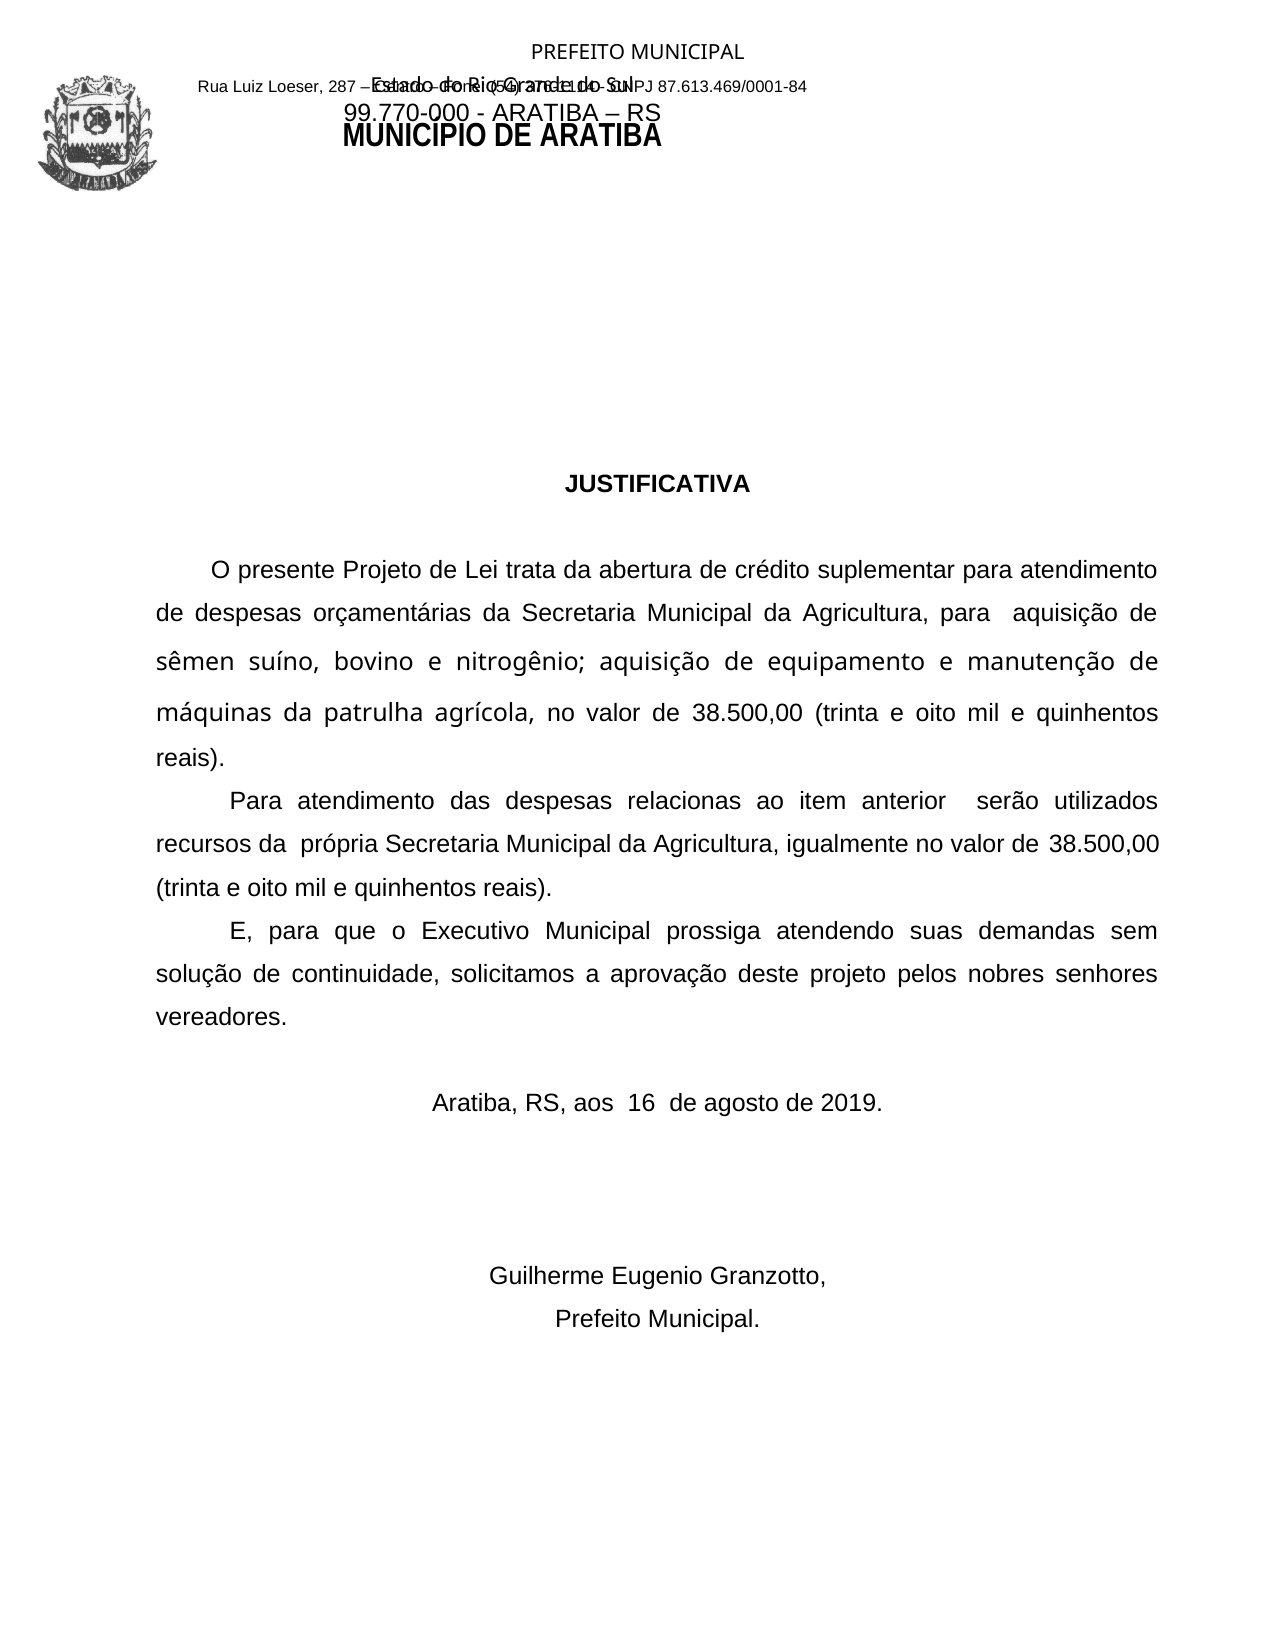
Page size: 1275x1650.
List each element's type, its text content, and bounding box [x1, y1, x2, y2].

text Aratiba, RS, aos 16 de agosto de 2019. [156, 1088, 1160, 1117]
text Prefeito Municipal. [156, 1304, 1160, 1332]
text O presente Projeto de Lei trata da abertura de crédito suplementar para atendimento de despesas orçamentárias da Secretaria Municipal da Agricultura, para aquisição de sêmen suíno, bovino e nitrogênio; aquisição de equipamento e manutenção de máquinas da patrulha agrícola, no valor de 38.500,00 (trinta e oito mil e quinhentos reais). [156, 555, 1159, 772]
text MUNICÍPIO DE ARATIBA [177, 127, 827, 154]
text 99.770-000 - ARATIBA – RS [177, 98, 827, 127]
text Rua Luiz Loeser, 287 – Centro – Fone: (54) 376-1114 - CNPJ 87.613.469/0001-84 [177, 69, 827, 98]
text JUSTIFICATIVA [156, 468, 1160, 497]
text Guilherme Eugenio Granzotto, [156, 1261, 1160, 1289]
text PREFEITO MUNICIPAL [37, 37, 1237, 65]
text E, para que o Executivo Municipal prossiga atendendo suas demandas sem solução de continuidade, solicitamos a aprovação deste projeto pelos nobres senhores vereadores. [156, 916, 1160, 1031]
picture [37, 75, 158, 191]
text Para atendimento das despesas relacionas ao item anterior serão utilizados recursos da própria Secretaria Municipal da Agricultura, igualmente no valor de 38.500,00 (trinta e oito mil e quinhentos reais). [156, 786, 1160, 901]
